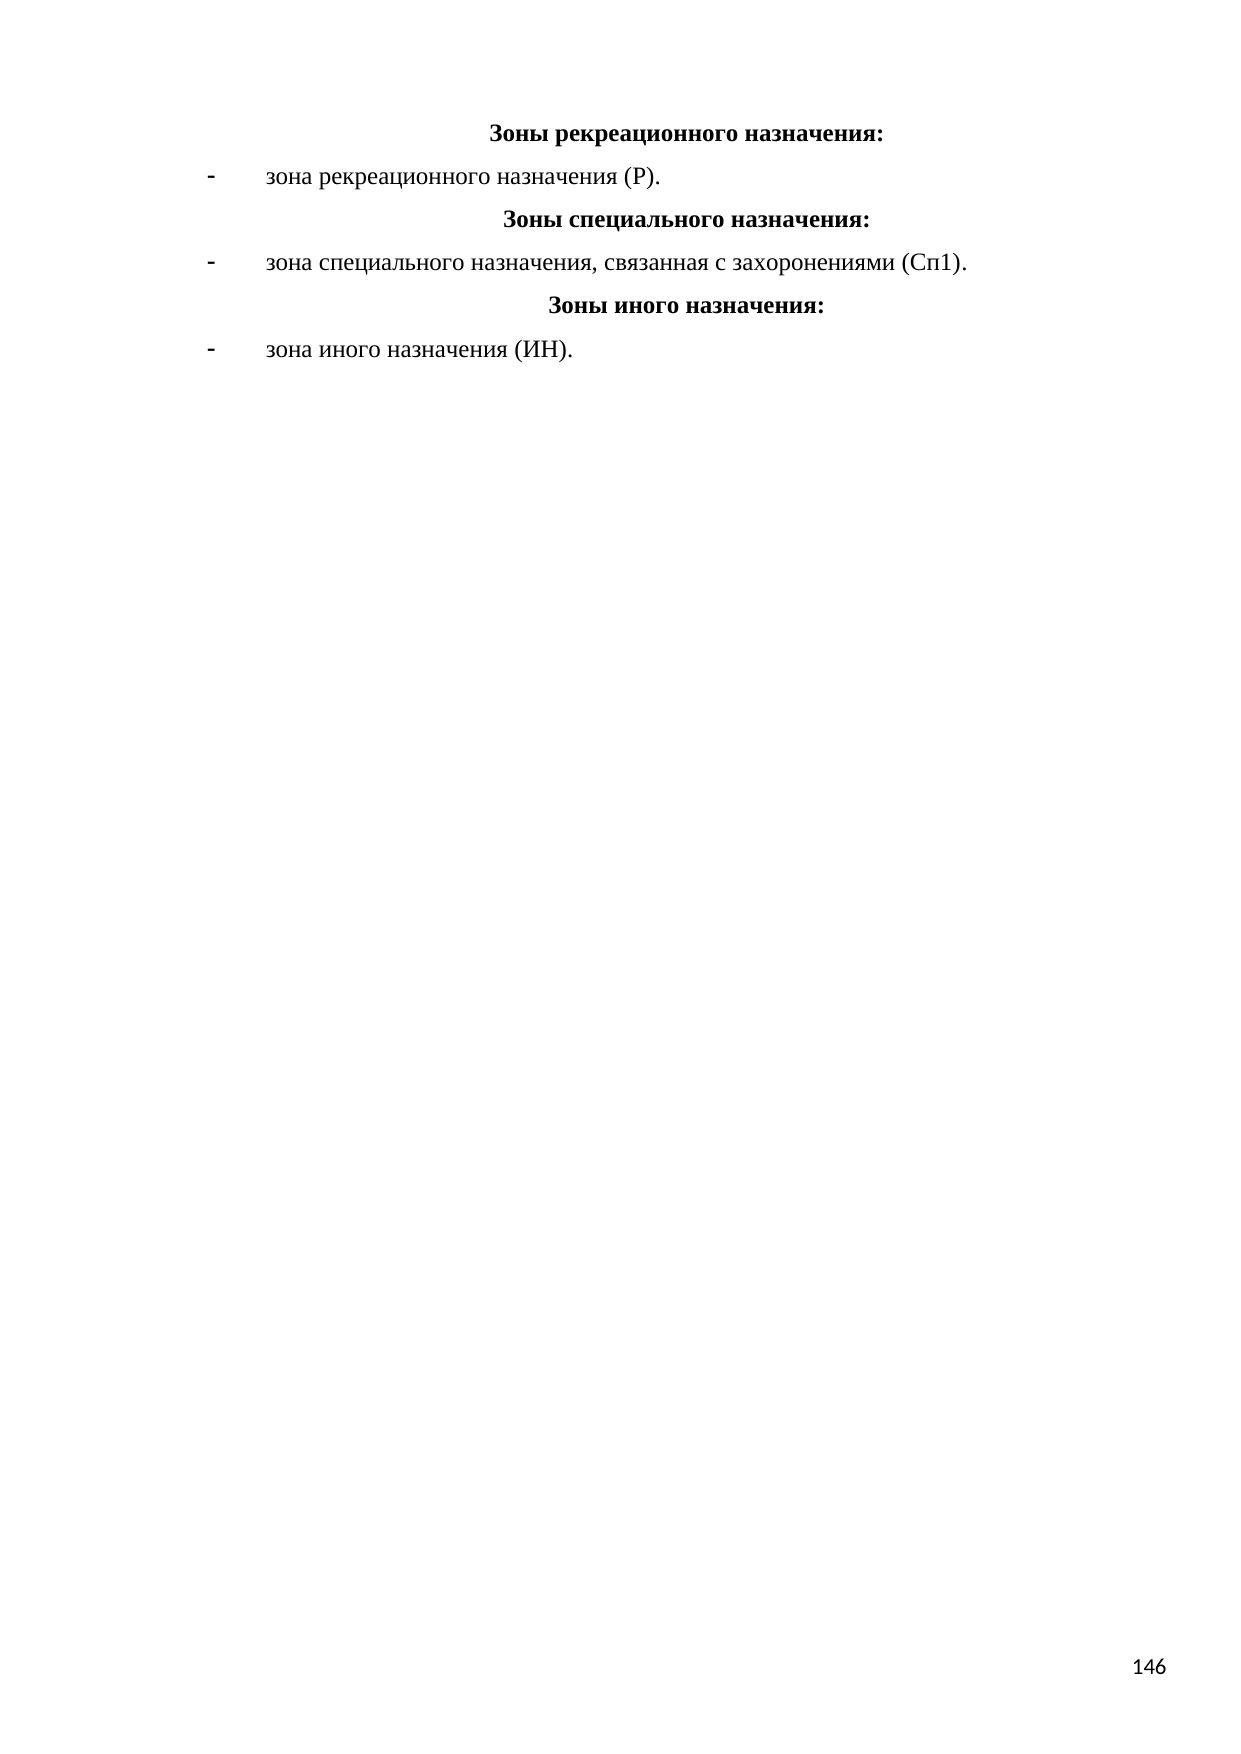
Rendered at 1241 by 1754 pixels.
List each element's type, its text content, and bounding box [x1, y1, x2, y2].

list зона рекреационного назначения (Р). [118, 161, 1167, 190]
list Зоны специального назначения: [118, 204, 1167, 233]
list зона специального назначения, связанная с захоронениями (Сп1). [118, 247, 1167, 276]
list Зоны рекреационного назначения: [118, 118, 1167, 147]
list Зоны иного назначения: [118, 291, 1167, 319]
list зона иного назначения (ИН). [118, 334, 1167, 362]
